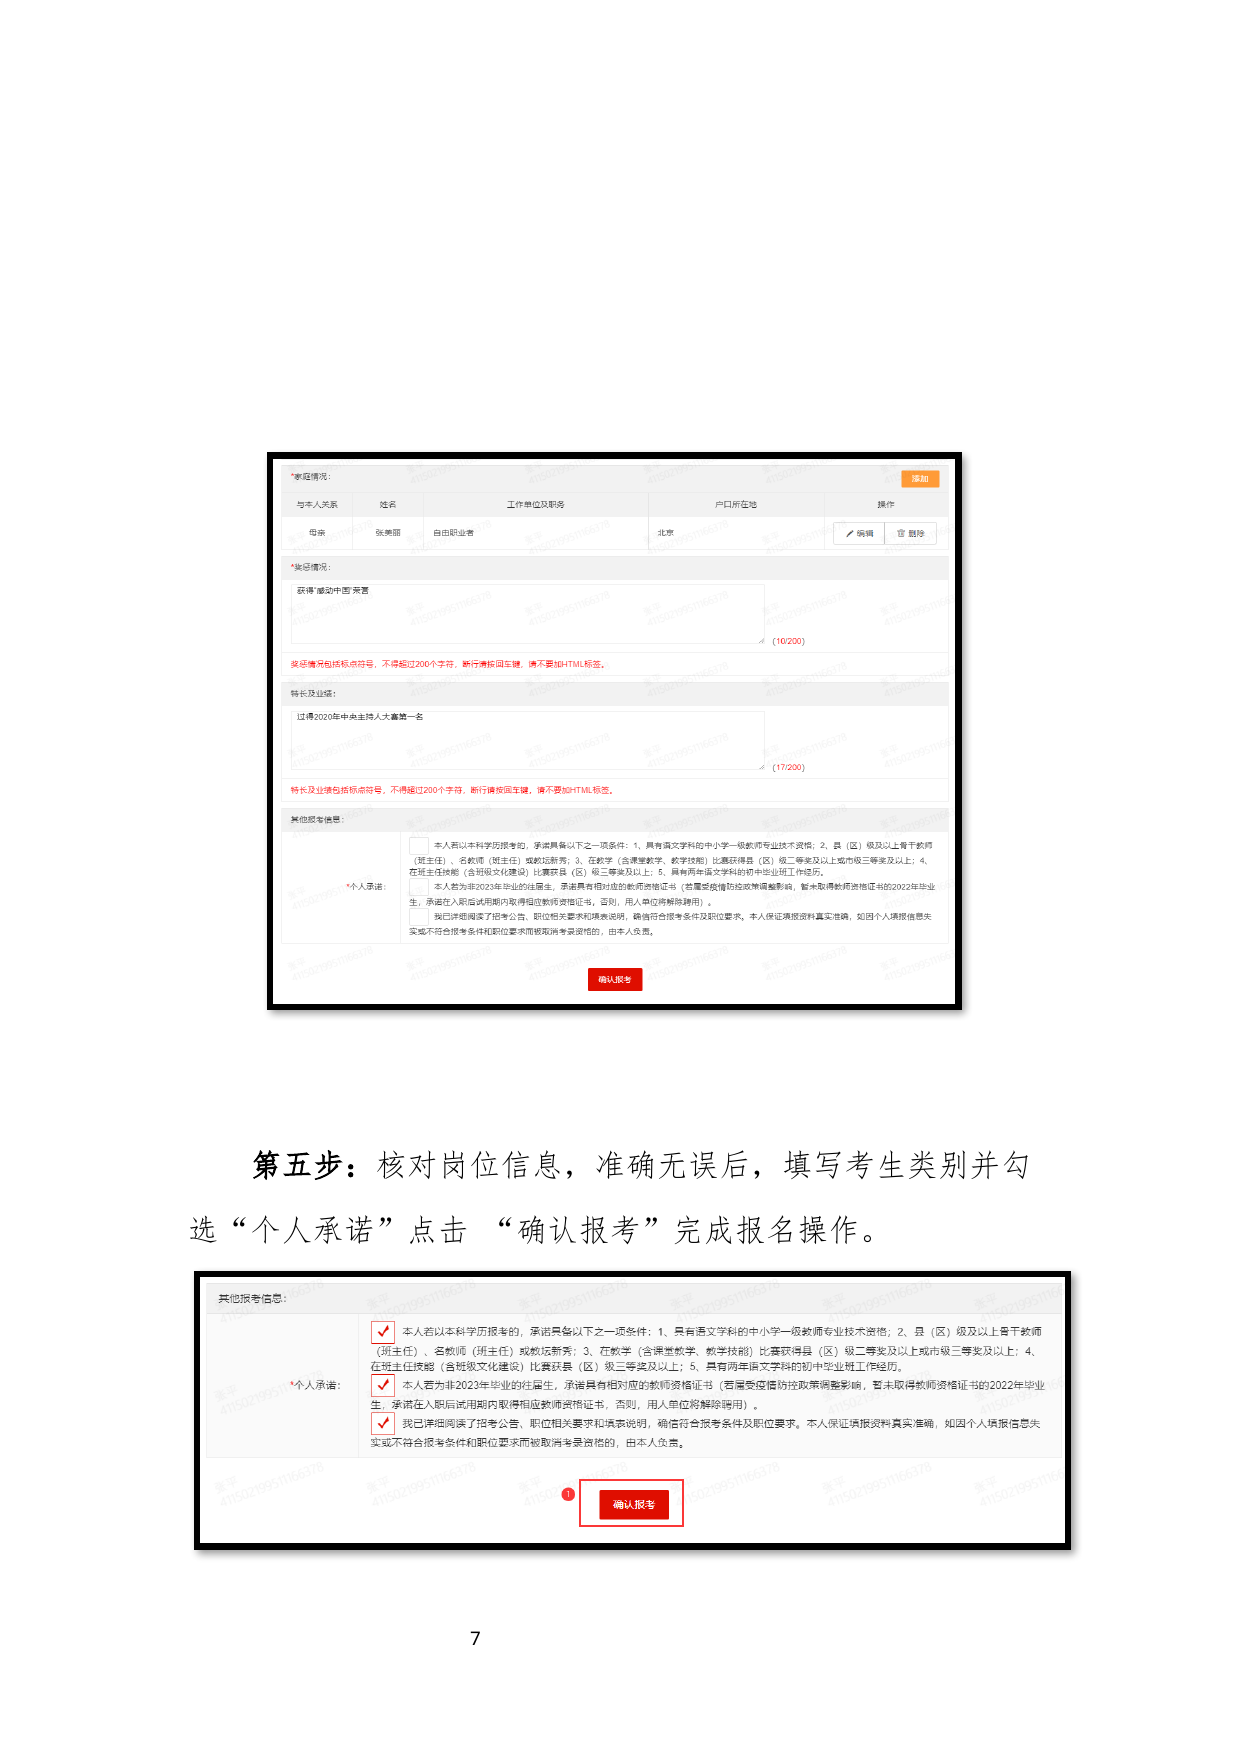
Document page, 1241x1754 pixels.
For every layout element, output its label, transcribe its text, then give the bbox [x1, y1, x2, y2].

picture [273, 459, 955, 1004]
text 第五步：核对岗位信息，准确无误后，填写考生类别并勾选“个人承诺”点击 “确认报考”完成报名操作。 [187, 1130, 1053, 1260]
picture [200, 1277, 1065, 1543]
